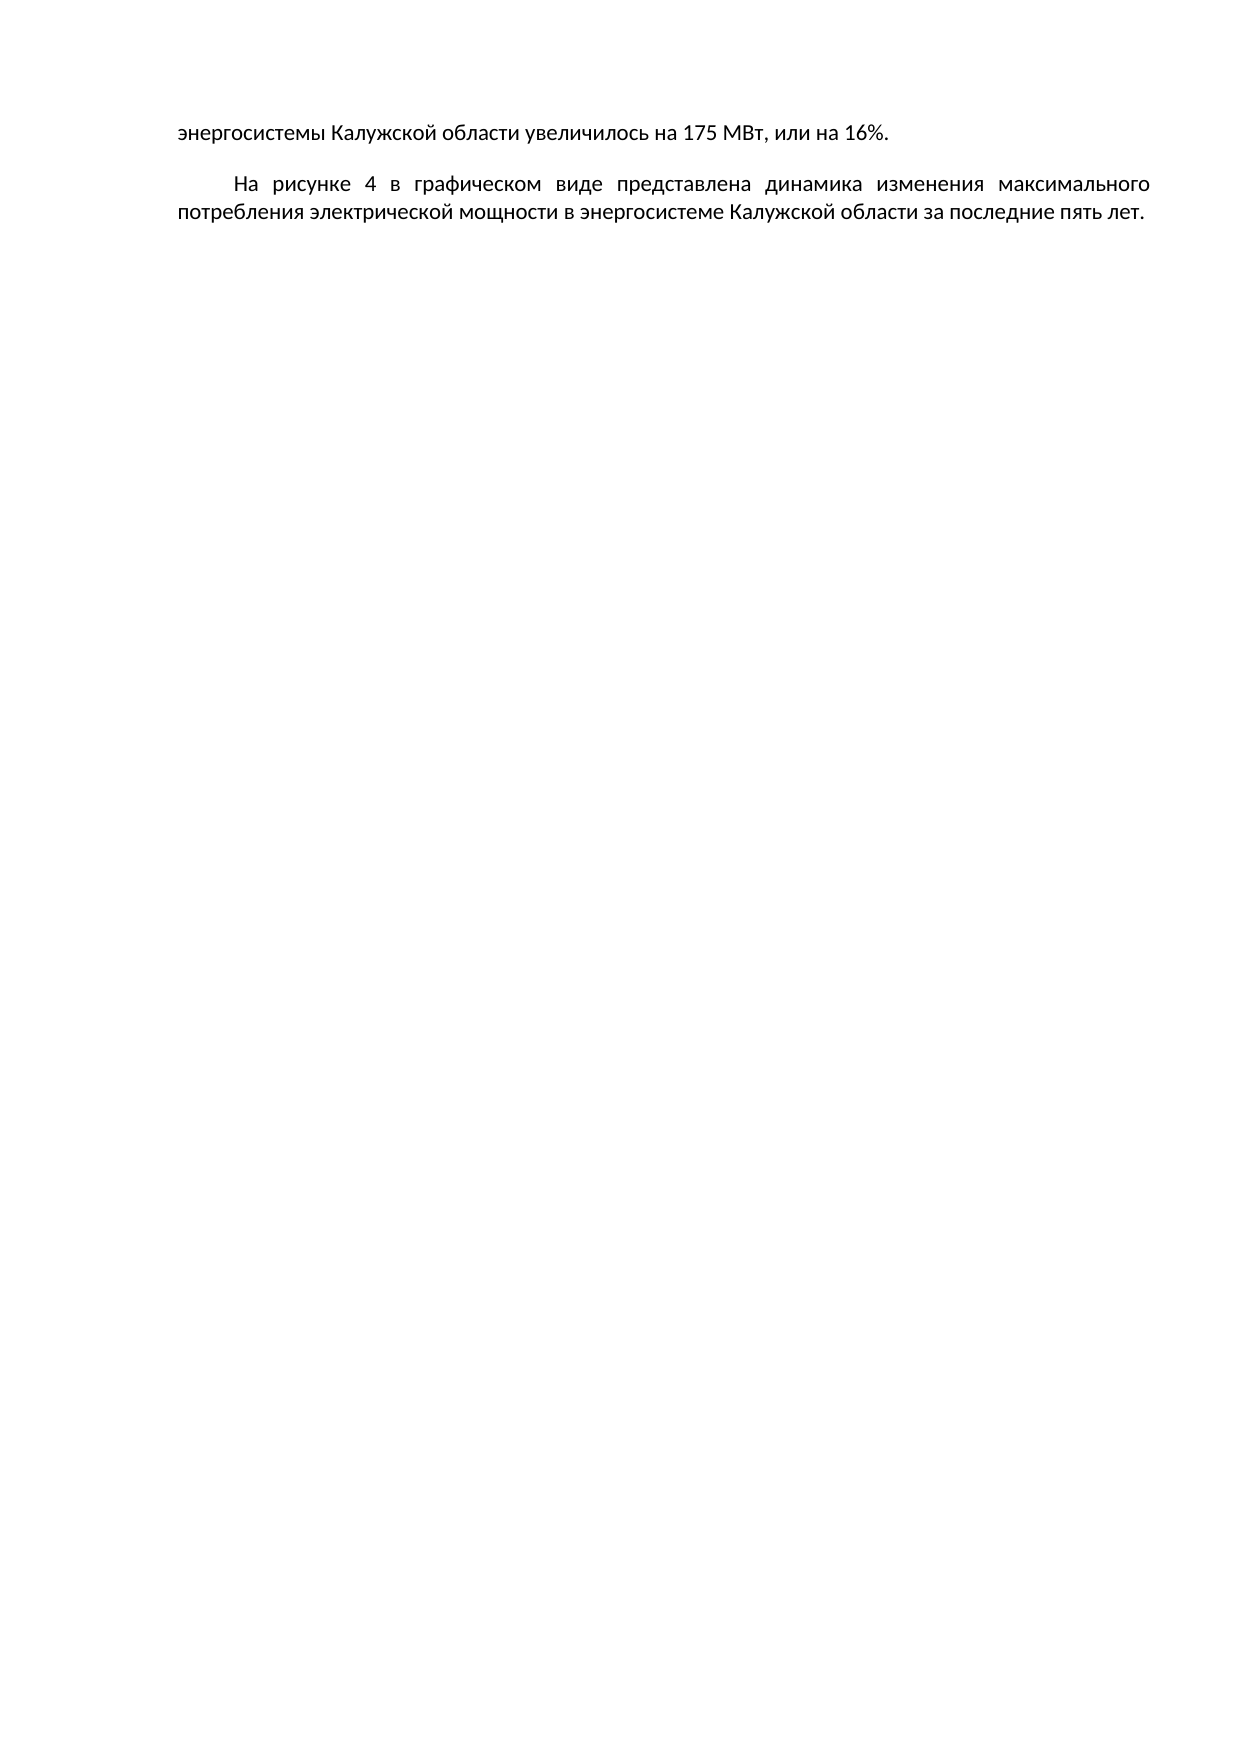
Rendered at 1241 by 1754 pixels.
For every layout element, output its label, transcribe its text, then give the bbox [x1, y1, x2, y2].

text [177, 118, 1152, 146]
text На рисунке 4 в графическом виде представлена динамика изменения максимального потребления электрической мощности в энергосистеме Калужской области за последние пять лет. [177, 169, 1152, 225]
